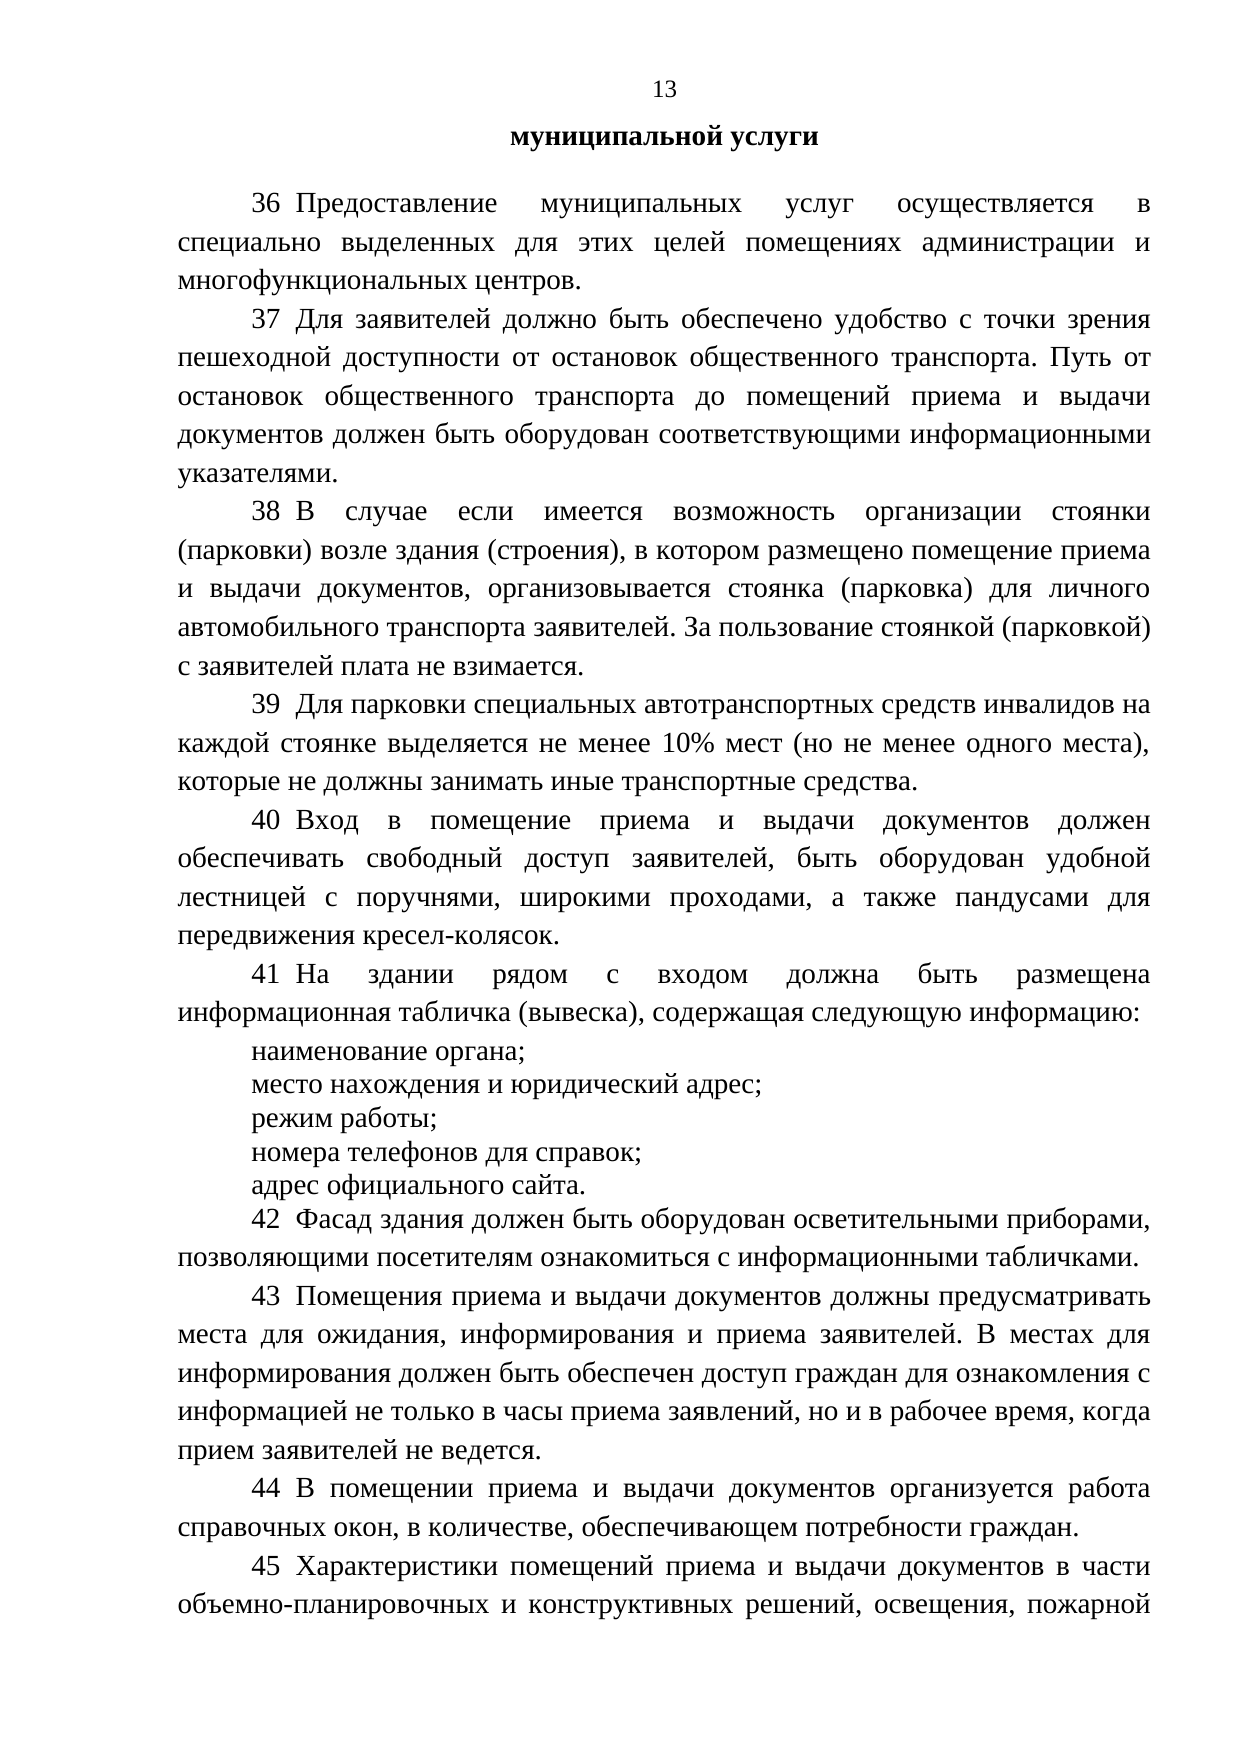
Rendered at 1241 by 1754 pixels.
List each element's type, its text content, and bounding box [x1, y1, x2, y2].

list На здании рядом с входом должна быть размещена информационная табличка (вывеска), содержащая следующую информацию: [177, 956, 1152, 1028]
list Для заявителей должно быть обеспечено удобство с точки зрения пешеходной доступности от остановок общественного транспорта. Путь от остановок общественного транспорта до помещений приема и выдачи документов должен быть оборудован соответствующими информационными указателями. [177, 301, 1152, 488]
text место нахождения и юридический адрес; [177, 1067, 1152, 1100]
list В случае если имеется возможность организации стоянки (парковки) возле здания (строения), в котором размещено помещение приема и выдачи документов, организовывается стоянка (парковка) для личного автомобильного транспорта заявителей. За пользование стоянкой (парковкой) с заявителей плата не взимается. [177, 493, 1152, 681]
text адрес официального сайта. [177, 1167, 1152, 1201]
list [177, 1548, 1152, 1620]
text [177, 118, 1152, 152]
text номера телефонов для справок; [177, 1134, 1152, 1167]
list Предоставление муниципальных услуг осуществляется в специально выделенных для этих целей помещениях администрации и многофункциональных центров. [177, 185, 1152, 296]
text наименование органа; [177, 1033, 1152, 1067]
list Вход в помещение приема и выдачи документов должен обеспечивать свободный доступ заявителей, быть оборудован удобной лестницей с поручнями, широкими проходами, а также пандусами для передвижения кресел-колясок. [177, 802, 1152, 951]
list В помещении приема и выдачи документов организуется работа справочных окон, в количестве, обеспечивающем потребности граждан. [177, 1471, 1152, 1543]
list Помещения приема и выдачи документов должны предусматривать места для ожидания, информирования и приема заявителей. В местах для информирования должен быть обеспечен доступ граждан для ознакомления с информацией не только в часы приема заявлений, но и в рабочее время, когда прием заявителей не ведется. [177, 1278, 1152, 1466]
text режим работы; [177, 1100, 1152, 1134]
list Фасад здания должен быть оборудован осветительными приборами, позволяющими посетителям ознакомиться с информационными табличками. [177, 1201, 1152, 1273]
list Для парковки специальных автотранспортных средств инвалидов на каждой стоянке выделяется не менее 10% мест (но не менее одного места), которые не должны занимать иные транспортные средства. [177, 686, 1152, 797]
